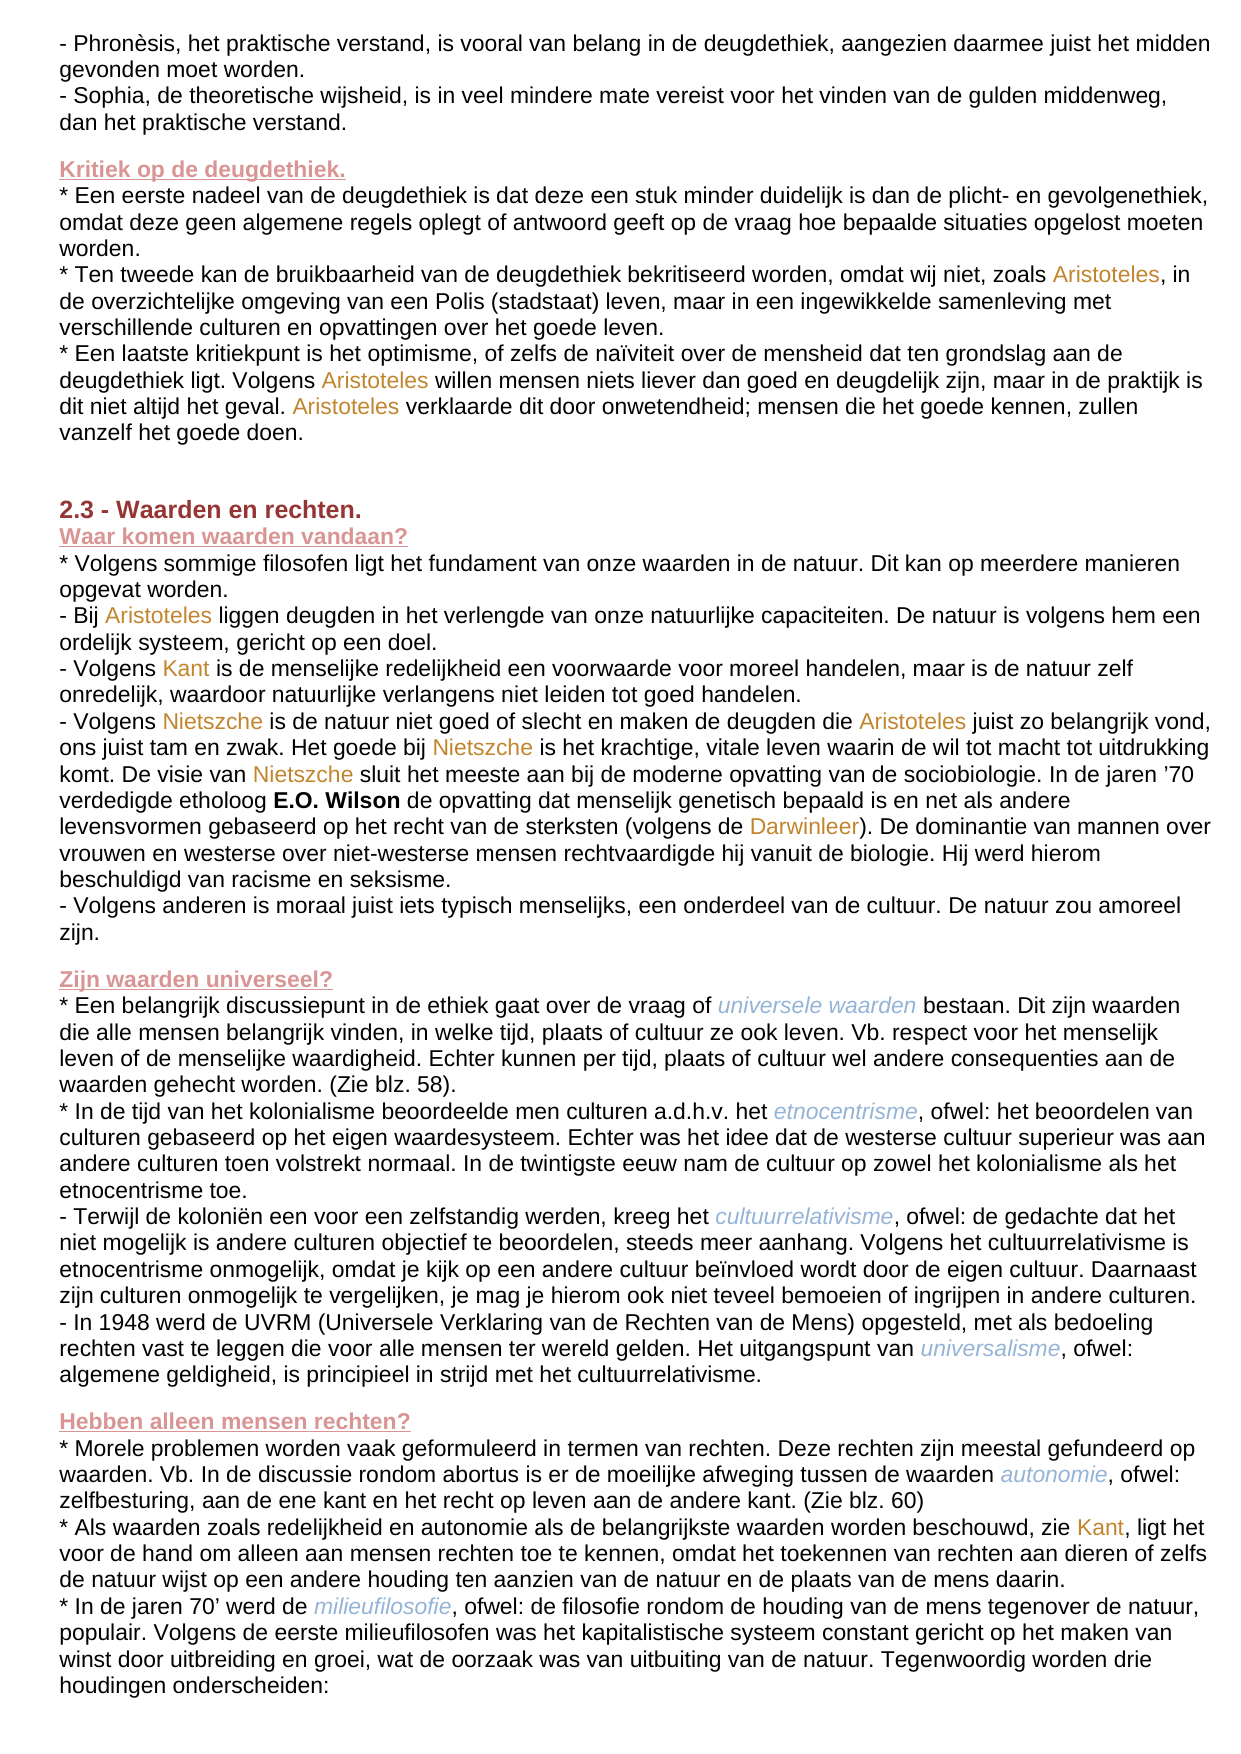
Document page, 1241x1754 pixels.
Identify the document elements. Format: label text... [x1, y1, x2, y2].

text Kritiek op de deugdethiek. * Een eerste nadeel van de deugdethiek is dat deze een stuk minder duidelijk is dan de plicht- en gevolgenethiek, omdat deze geen algemene regels oplegt of antwoord geeft op de vraag hoe bepaalde situaties opgelost moeten worden. * Ten tweede kan de bruikbaarheid van de deugdethiek bekritiseerd worden, omdat wij niet, zoals Aristoteles, in de overzichtelijke omgeving van een Polis (stadstaat) leven, maar in een ingewikkelde samenleving met verschillende culturen en opvattingen over het goede leven. * Een laatste kritiekpunt is het optimisme, of zelfs de naïviteit over de mensheid dat ten grondslag aan de deugdethiek ligt. Volgens Aristoteles willen mensen niets liever dan goed en deugdelijk zijn, maar in de praktijk is dit niet altijd het geval. Aristoteles verklaarde dit door onwetendheid; mensen die het goede kennen, zullen vanzelf het goede doen. [59, 156, 1211, 474]
text Zijn waarden universeel? * Een belangrijk discussiepunt in de ethiek gaat over de vraag of universele waarden bestaan. Dit zijn waarden die alle mensen belangrijk vinden, in welke tijd, plaats of cultuur ze ook leven. Vb. respect voor het menselijk leven of de menselijke waardigheid. Echter kunnen per tijd, plaats of cultuur wel andere consequenties aan de waarden gehecht worden. (Zie blz. 58). * In de tijd van het kolonialisme beoordeelde men culturen a.d.h.v. het etnocentrisme, ofwel: het beoordelen van culturen gebaseerd op het eigen waardesysteem. Echter was het idee dat de westerse cultuur superieur was aan andere culturen toen volstrekt normaal. In de twintigste eeuw nam de cultuur op zowel het kolonialisme als het etnocentrisme toe. - Terwijl de koloniën een voor een zelfstandig werden, kreeg het cultuurrelativisme, ofwel: de gedachte dat het niet mogelijk is andere culturen objectief te beoordelen, steeds meer aanhang. Volgens het cultuurrelativisme is etnocentrisme onmogelijk, omdat je kijk op een andere cultuur beïnvloed wordt door de eigen cultuur. Daarnaast zijn culturen onmogelijk te vergelijken, je mag je hierom ook niet teveel bemoeien of ingrijpen in andere culturen. - In 1948 werd de UVRM (Universele Verklaring van de Rechten van de Mens) opgesteld, met als bedoeling rechten vast te leggen die voor alle mensen ter wereld gelden. Het uitgangspunt van universalisme, ofwel: algemene geldigheid, is principieel in strijd met het cultuurrelativisme. [59, 966, 1211, 1387]
subtitle 2.3 - Waarden en rechten. [59, 494, 1211, 523]
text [59, 29, 1211, 135]
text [59, 1408, 1211, 1698]
text Waar komen waarden vandaan? * Volgens sommige filosofen ligt het fundament van onze waarden in de natuur. Dit kan op meerdere manieren opgevat worden. - Bij Aristoteles liggen deugden in het verlengde van onze natuurlijke capaciteiten. De natuur is volgens hem een ordelijk systeem, gericht op een doel. - Volgens Kant is de menselijke redelijkheid een voorwaarde voor moreel handelen, maar is de natuur zelf onredelijk, waardoor natuurlijke verlangens niet leiden tot goed handelen. - Volgens Nietszche is de natuur niet goed of slecht en maken de deugden die Aristoteles juist zo belangrijk vond, ons juist tam en zwak. Het goede bij Nietszche is het krachtige, vitale leven waarin de wil tot macht tot uitdrukking komt. De visie van Nietszche sluit het meeste aan bij de moderne opvatting van de sociobiologie. In de jaren ’70 verdedigde etholoog E.O. Wilson de opvatting dat menselijk genetisch bepaald is en net als andere levensvormen gebaseerd op het recht van de sterksten (volgens de Darwinleer). De dominantie van mannen over vrouwen en westerse over niet-westerse mensen rechtvaardigde hij vanuit de biologie. Hij werd hierom beschuldigd van racisme en seksisme. - Volgens anderen is moraal juist iets typisch menselijks, een onderdeel van de cultuur. De natuur zou amoreel zijn. [59, 523, 1211, 945]
